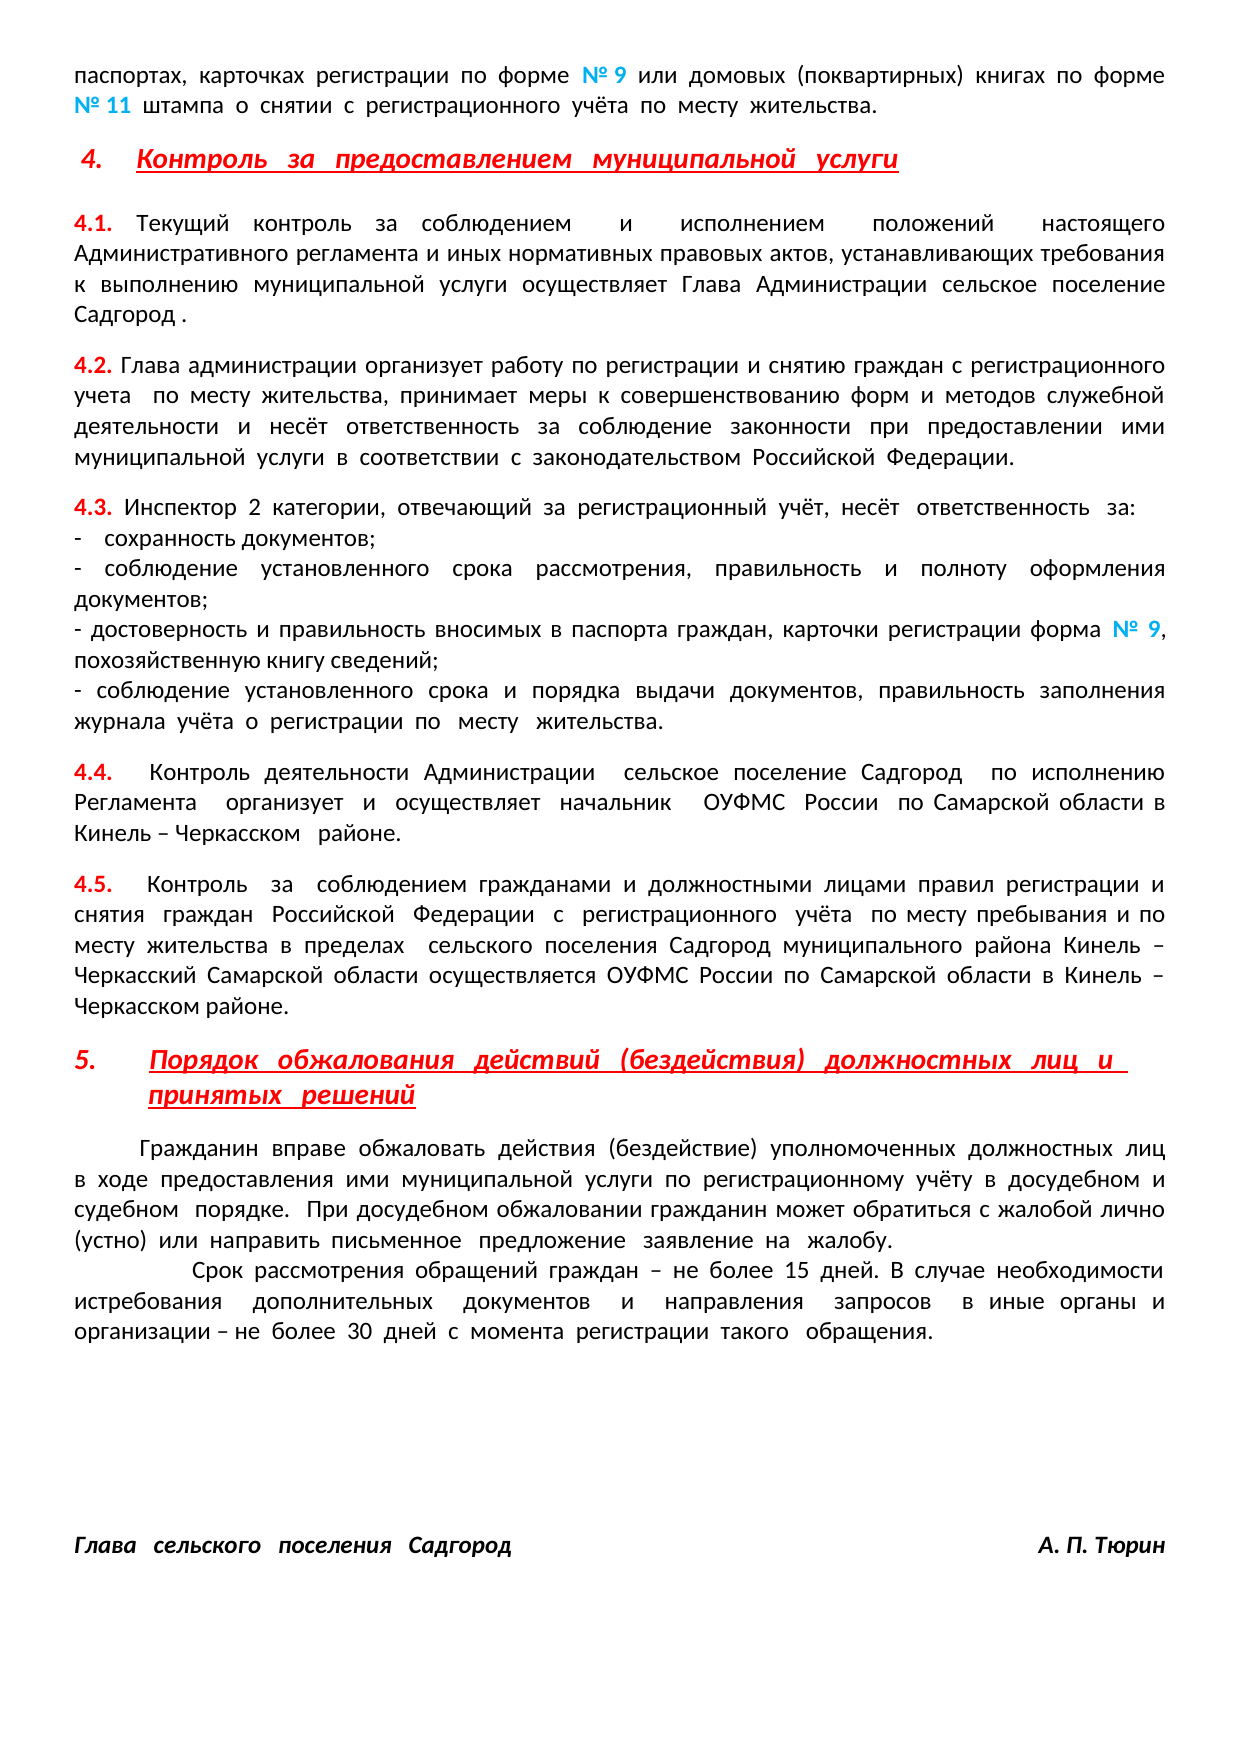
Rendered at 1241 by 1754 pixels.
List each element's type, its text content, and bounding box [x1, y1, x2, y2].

text 4.4. Контроль деятельности Администрации сельское поселение Садгород по исполнению Регламента организует и осуществляет начальник ОУФМС России по Самарской области в Кинель – Черкасском районе. [74, 756, 1167, 847]
text 4.3. Инспектор 2 категории, отвечающий за регистрационный учёт, несёт ответственность за: [74, 491, 1167, 522]
text 4.1. Текущий контроль за соблюдением и исполнением положений настоящего Административного регламента и иных нормативных правовых актов, устанавливающих требования к выполнению муниципальной услуги осуществляет Глава Администрации сельское поселение Садгород . [74, 207, 1167, 329]
text - сохранность документов; [74, 522, 1167, 552]
text Глава сельского поселения Садгород А. П. Тюрин [74, 1529, 1167, 1559]
text 5. Порядок обжалования действий (бездействия) должностных лиц и принятых решений [74, 1041, 1167, 1112]
text - достоверность и правильность вносимых в паспорта граждан, карточки регистрации форма № 9, похозяйственную книгу сведений; [74, 613, 1167, 674]
text 4.2. Глава администрации организует работу по регистрации и снятию граждан с регистрационного учета по месту жительства, принимает меры к совершенствованию форм и методов служебной деятельности и несёт ответственность за соблюдение законности при предоставлении ими муниципальной услуги в соответствии с законодательством Российской Федерации. [74, 349, 1167, 471]
text - соблюдение установленного срока и порядка выдачи документов, правильность заполнения журнала учёта о регистрации по месту жительства. [74, 674, 1167, 736]
text 4.5. Контроль за соблюдением гражданами и должностными лицами правил регистрации и снятия граждан Российской Федерации с регистрационного учёта по месту пребывания и по месту жительства в пределах сельского поселения Садгород муниципального района Кинель – Черкасский Самарской области осуществляется ОУФМС России по Самарской области в Кинель – Черкасском районе. [74, 868, 1167, 1020]
text Гражданин вправе обжаловать действия (бездействие) уполномоченных должностных лиц в ходе предоставления ими муниципальной услуги по регистрационному учёту в досудебном и судебном порядке. При досудебном обжаловании гражданин может обратиться с жалобой лично (устно) или направить письменное предложение заявление на жалобу. [74, 1132, 1167, 1254]
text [74, 59, 1167, 120]
text 4. Контроль за предоставлением муниципальной услуги [74, 141, 1167, 176]
text Срок рассмотрения обращений граждан – не более 15 дней. В случае необходимости истребования дополнительных документов и направления запросов в иные органы и организации – не более 30 дней с момента регистрации такого обращения. [74, 1254, 1167, 1346]
text - соблюдение установленного срока рассмотрения, правильность и полноту оформления документов; [74, 552, 1167, 613]
